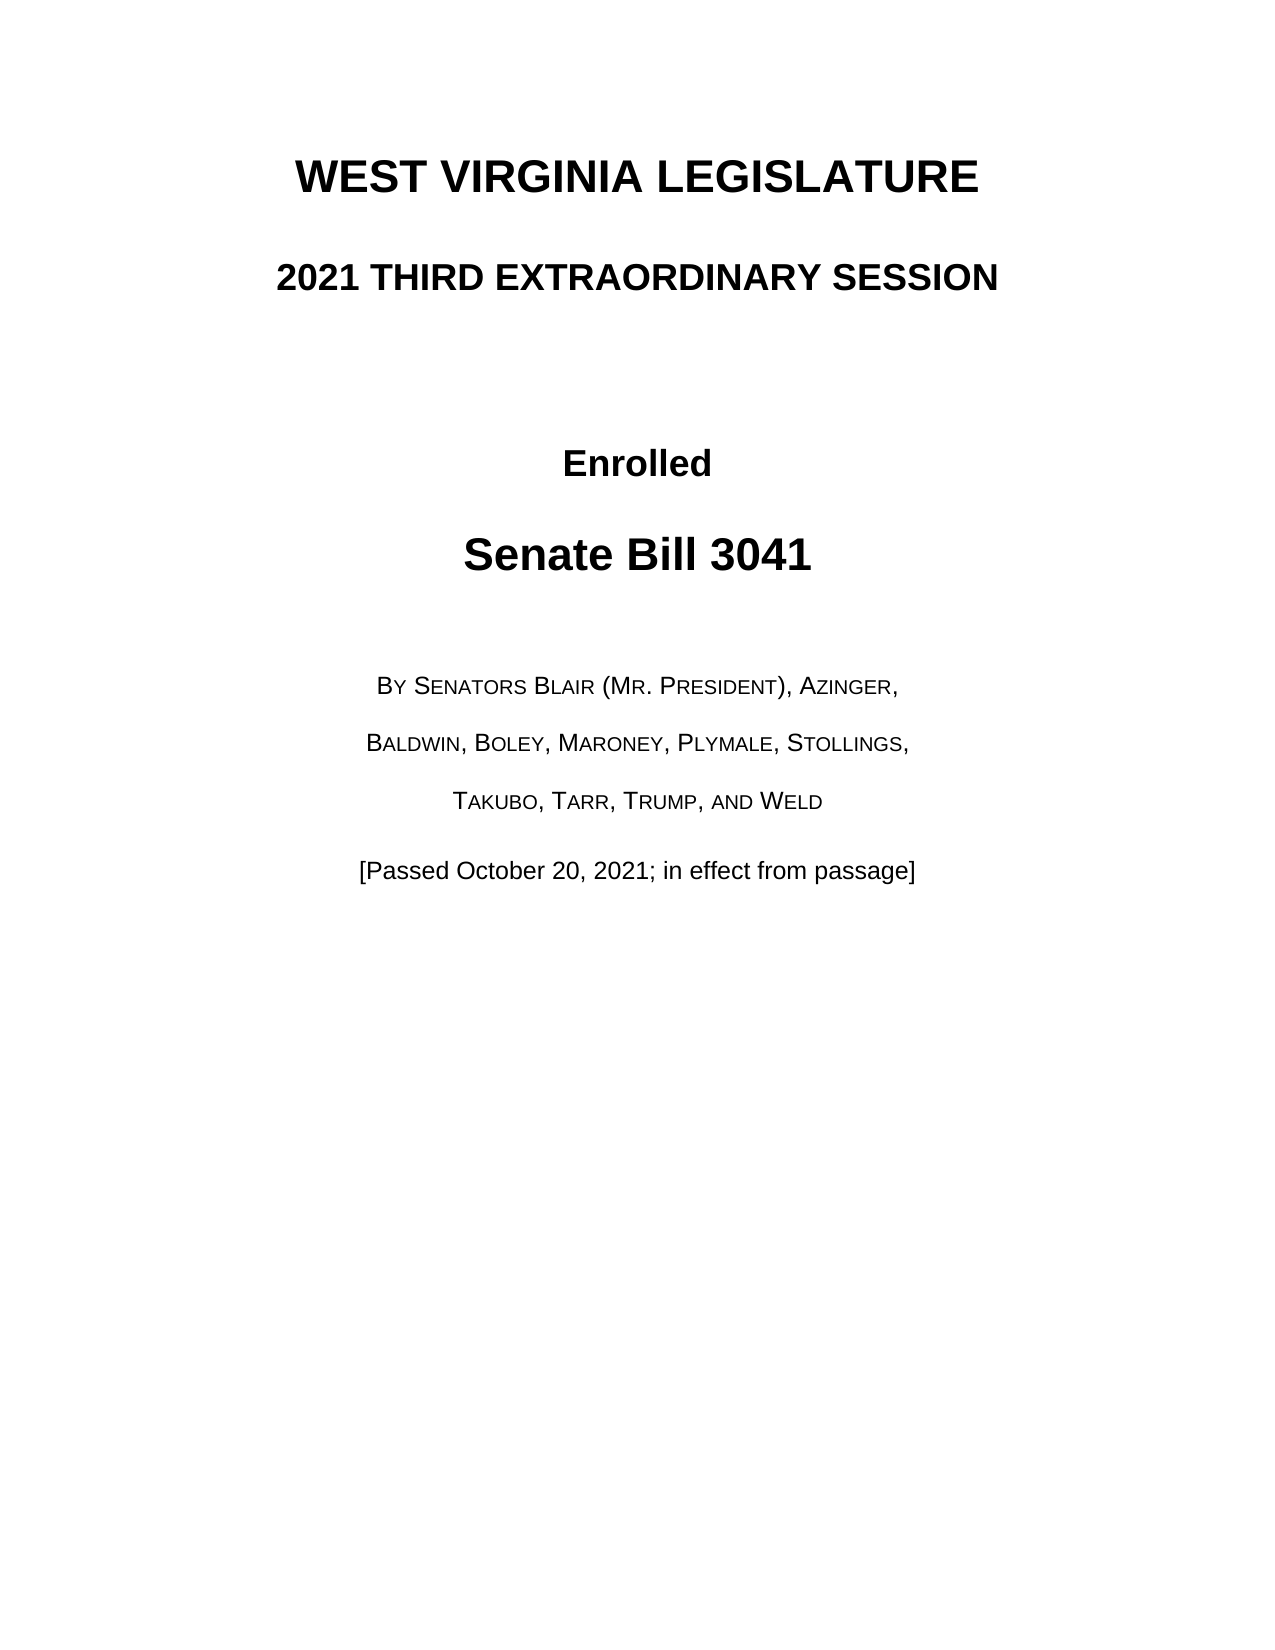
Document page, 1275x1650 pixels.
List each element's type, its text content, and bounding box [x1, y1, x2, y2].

title WEST virginia legislature [150, 150, 1125, 203]
text [Passed October 20, 2021; in effect from passage] [337, 856, 937, 884]
text Bill 3041 [150, 528, 1125, 581]
title 2021 third extraordinary session [150, 255, 1125, 298]
text By [337, 671, 937, 814]
